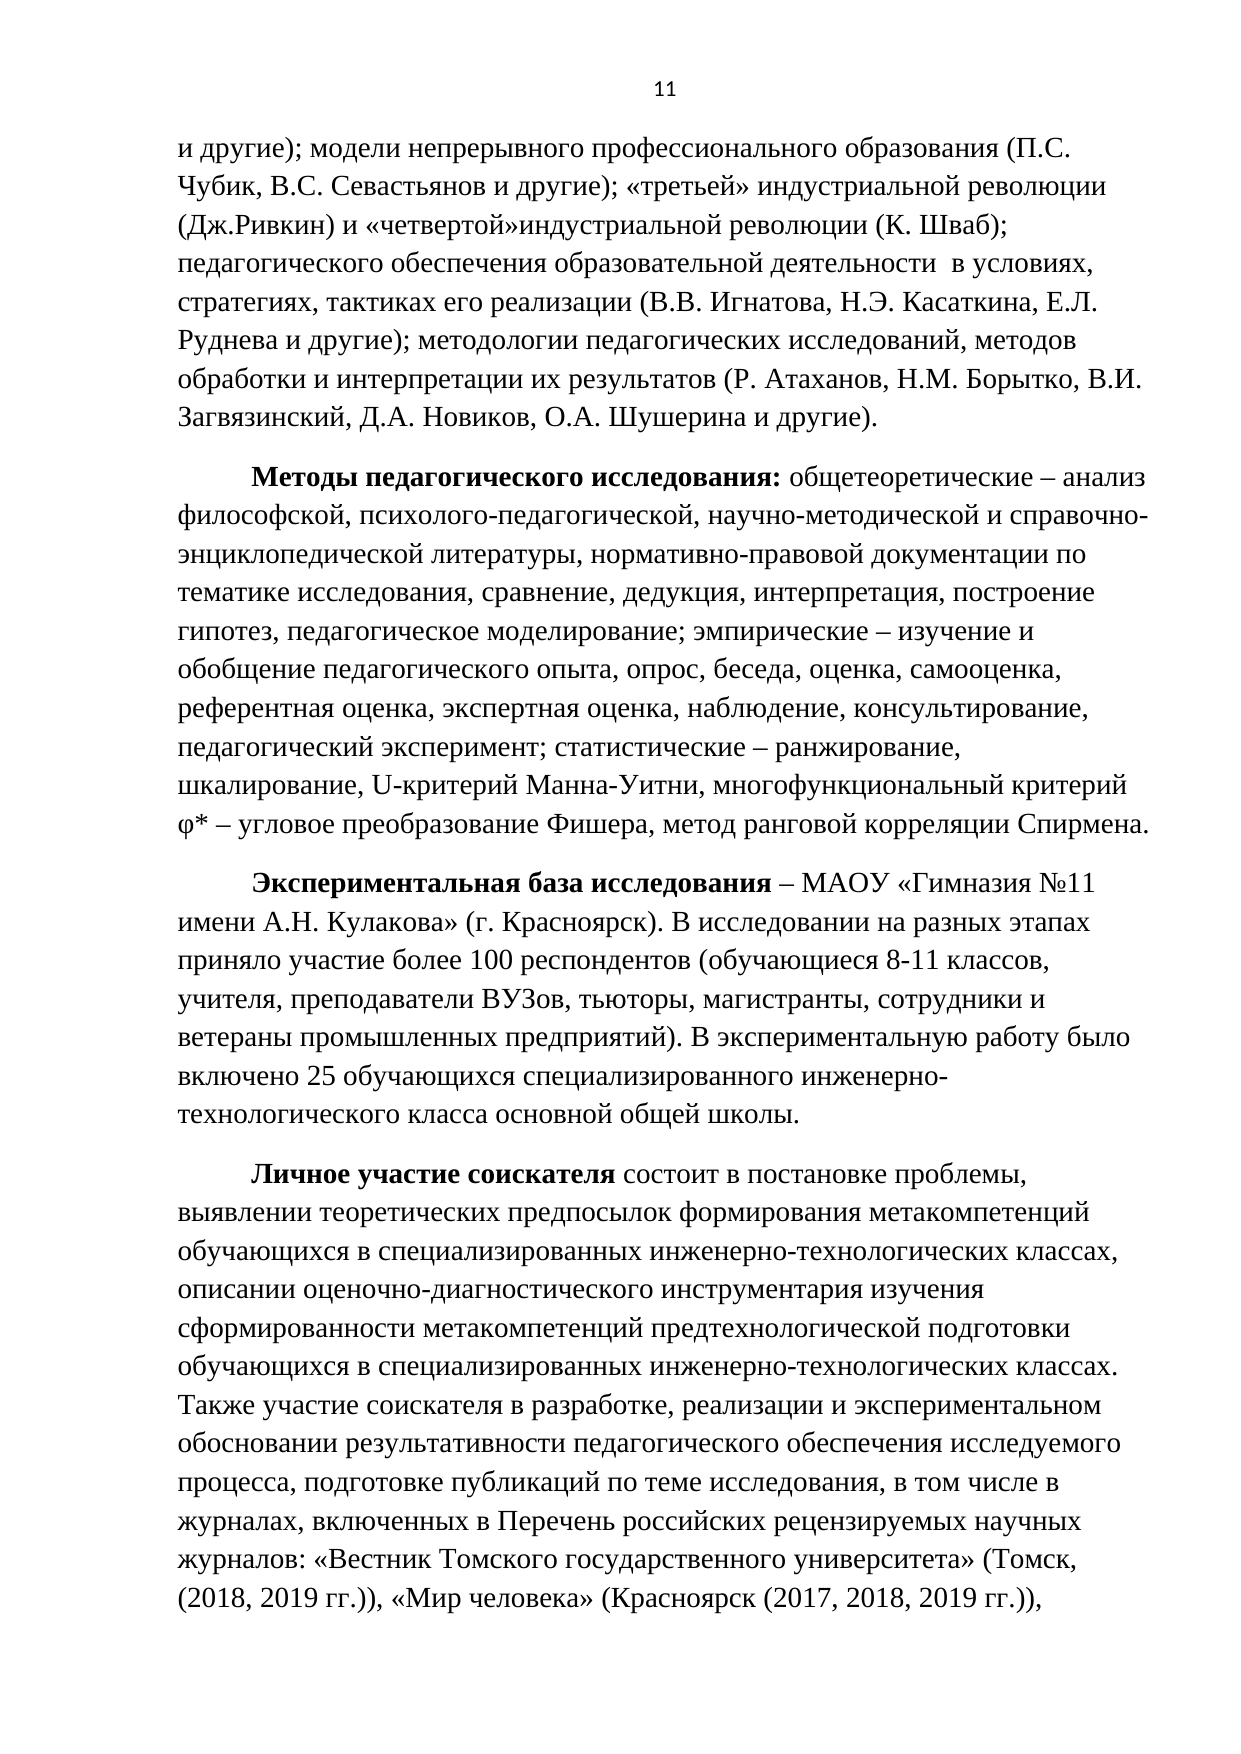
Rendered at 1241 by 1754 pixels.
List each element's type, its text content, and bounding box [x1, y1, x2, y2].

text Экспериментальная база исследования – МАОУ «Гимназия №11 имени А.Н. Кулакова» (г. Красноярск). В исследовании на разных этапах приняло участие более 100 респондентов (обучающиеся 8-11 классов, учителя, преподаватели ВУЗов, тьюторы, магистранты, сотрудники и ветераны промышленных предприятий). В экспериментальную работу было включено 25 обучающихся специализированного инженерно-технологического класса основной общей школы. [177, 865, 1152, 1130]
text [177, 1156, 1152, 1613]
text Методы педагогического исследования: общетеоретические – анализ философской, психолого-педагогической, научно-методической и справочно-энциклопедической литературы, нормативно-правовой документации по тематике исследования, сравнение, дедукция, интерпретация, построение гипотез, педагогическое моделирование; эмпирические – изучение и обобщение педагогического опыта, опрос, беседа, оценка, самооценка, референтная оценка, экспертная оценка, наблюдение, консультирование, педагогический эксперимент; статистические – ранжирование, шкалирование, U-критерий Манна-Уитни, многофункциональный критерий φ* – угловое преобразование Фишера, метод ранговой корреляции Спирмена. [177, 459, 1152, 839]
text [177, 130, 1152, 433]
